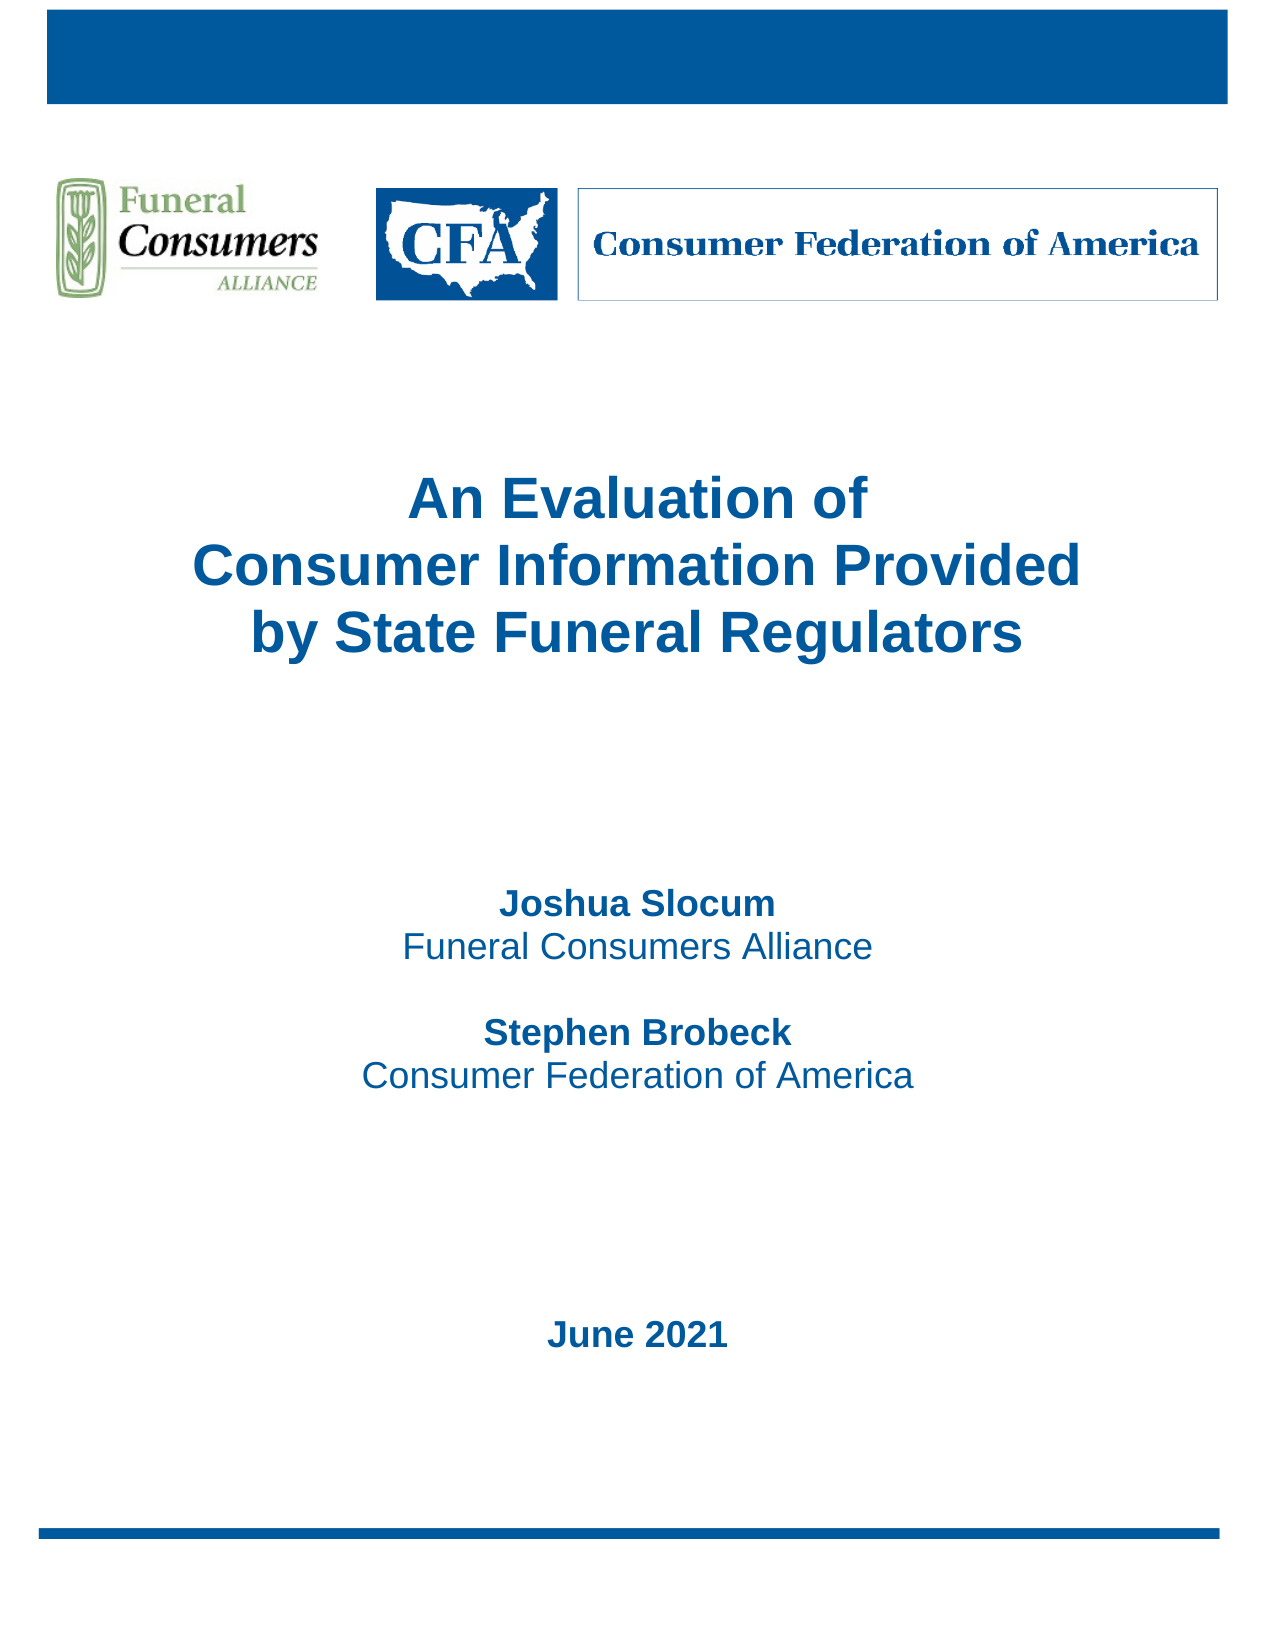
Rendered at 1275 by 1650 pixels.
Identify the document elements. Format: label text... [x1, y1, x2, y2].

picture [56, 178, 319, 298]
text Stephen Brobeck [150, 1010, 1125, 1053]
text An Evaluation of [150, 464, 1125, 531]
text Funeral Consumers Alliance [150, 924, 1125, 967]
picture [376, 188, 1219, 301]
text Consumer Information Provided by State Funeral Regulators [150, 531, 1125, 665]
text June 2021 [150, 1312, 1125, 1355]
text Consumer Federation of America [150, 1053, 1125, 1096]
text Joshua Slocum [150, 881, 1125, 924]
